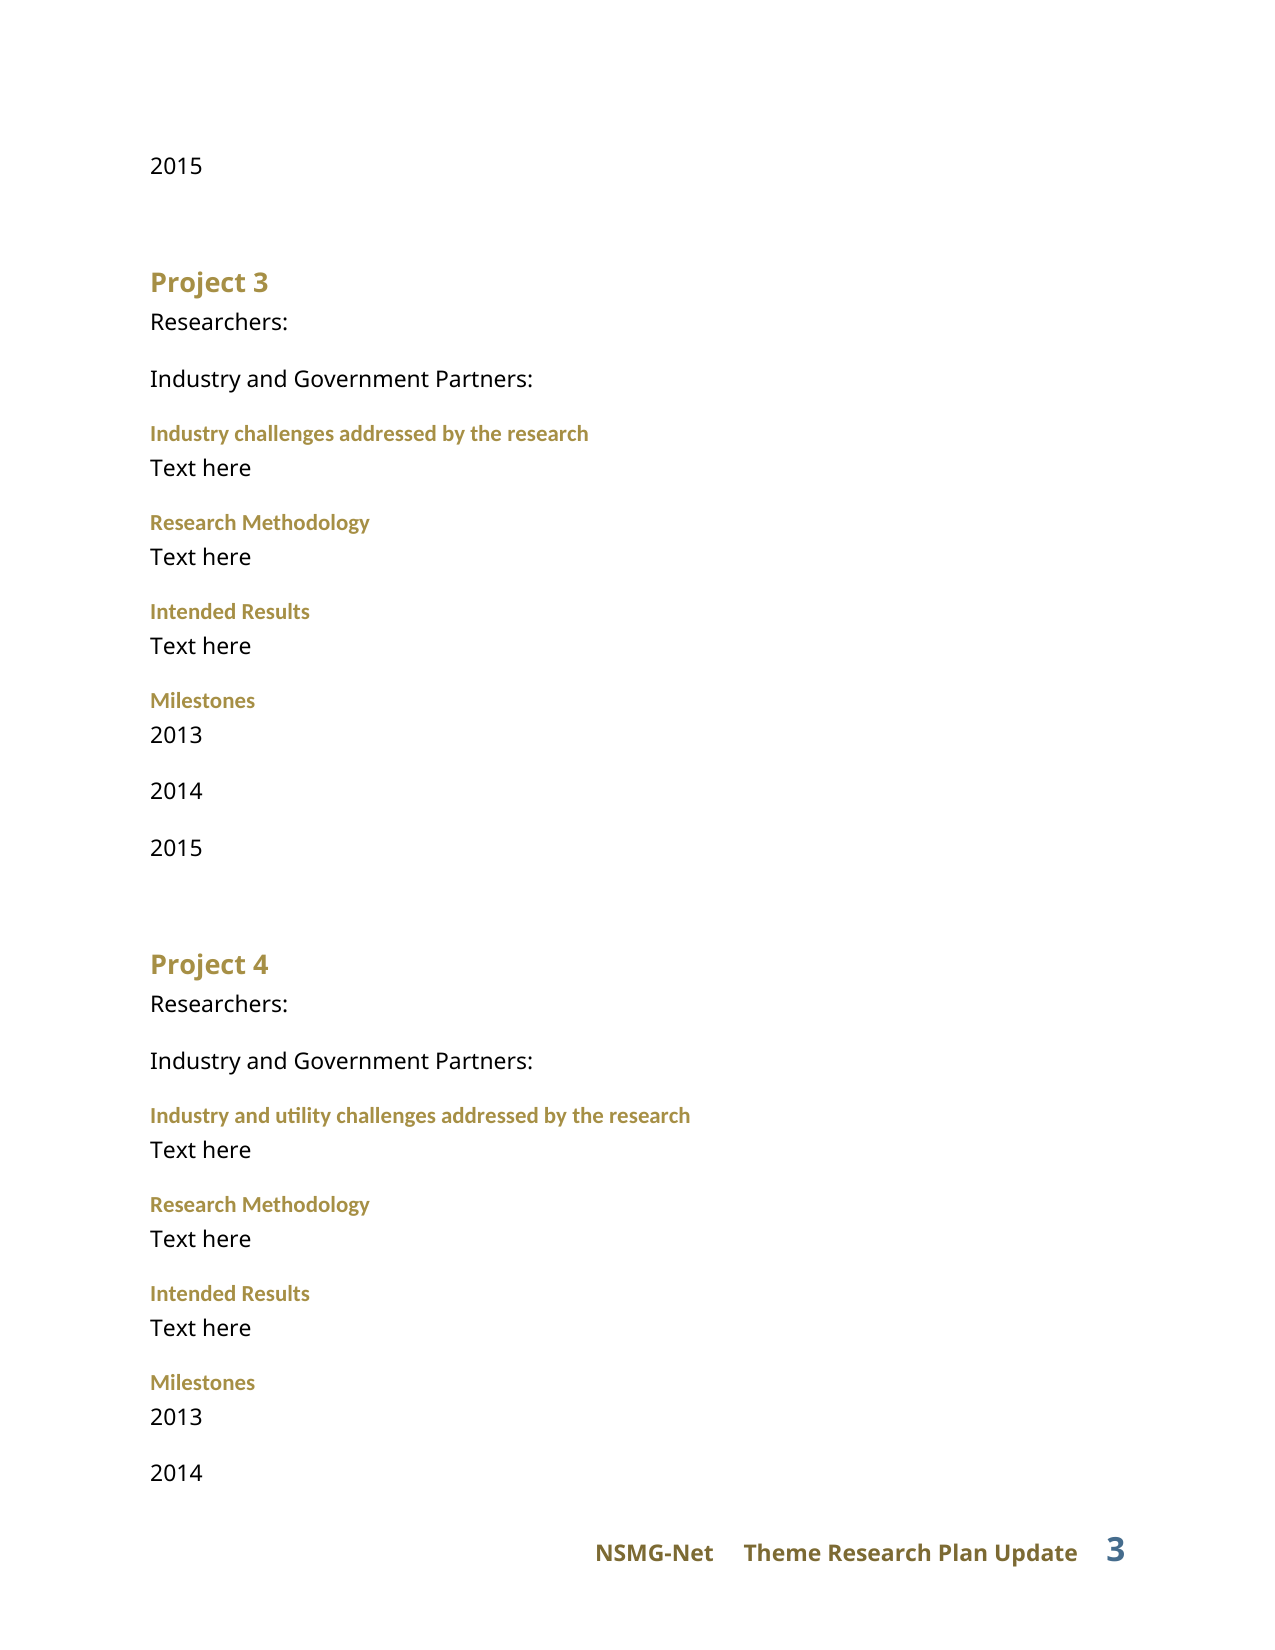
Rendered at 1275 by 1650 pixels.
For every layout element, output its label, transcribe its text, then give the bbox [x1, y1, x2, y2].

text Text here [150, 1223, 1125, 1254]
text 2014 [150, 1457, 1125, 1489]
text Text here [150, 629, 1125, 661]
text 2015 [150, 832, 1125, 863]
text Text here [150, 452, 1125, 483]
subtitle Project 4 [150, 946, 1125, 982]
subtitle Industry and utility challenges addressed by the research [150, 1102, 1125, 1129]
subtitle Research Methodology [150, 508, 1125, 536]
subtitle Intended Results [150, 597, 1125, 625]
text Text here [150, 541, 1125, 572]
text Industry and Government Partners: [150, 363, 1125, 394]
subtitle Industry challenges addressed by the research [150, 419, 1125, 447]
text Researchers: [150, 988, 1125, 1019]
subtitle Intended Results [150, 1279, 1125, 1307]
text Text here [150, 1134, 1125, 1165]
subtitle Project 3 [150, 263, 1125, 300]
subtitle Research Methodology [150, 1191, 1125, 1218]
text Industry and Government Partners: [150, 1045, 1125, 1076]
text 2013 [150, 1401, 1125, 1432]
text 2014 [150, 775, 1125, 807]
text Text here [150, 1312, 1125, 1343]
subtitle Milestones [150, 1368, 1125, 1396]
text 2015 [150, 150, 1125, 181]
text 2013 [150, 718, 1125, 750]
subtitle Milestones [150, 686, 1125, 714]
text Researchers: [150, 306, 1125, 337]
